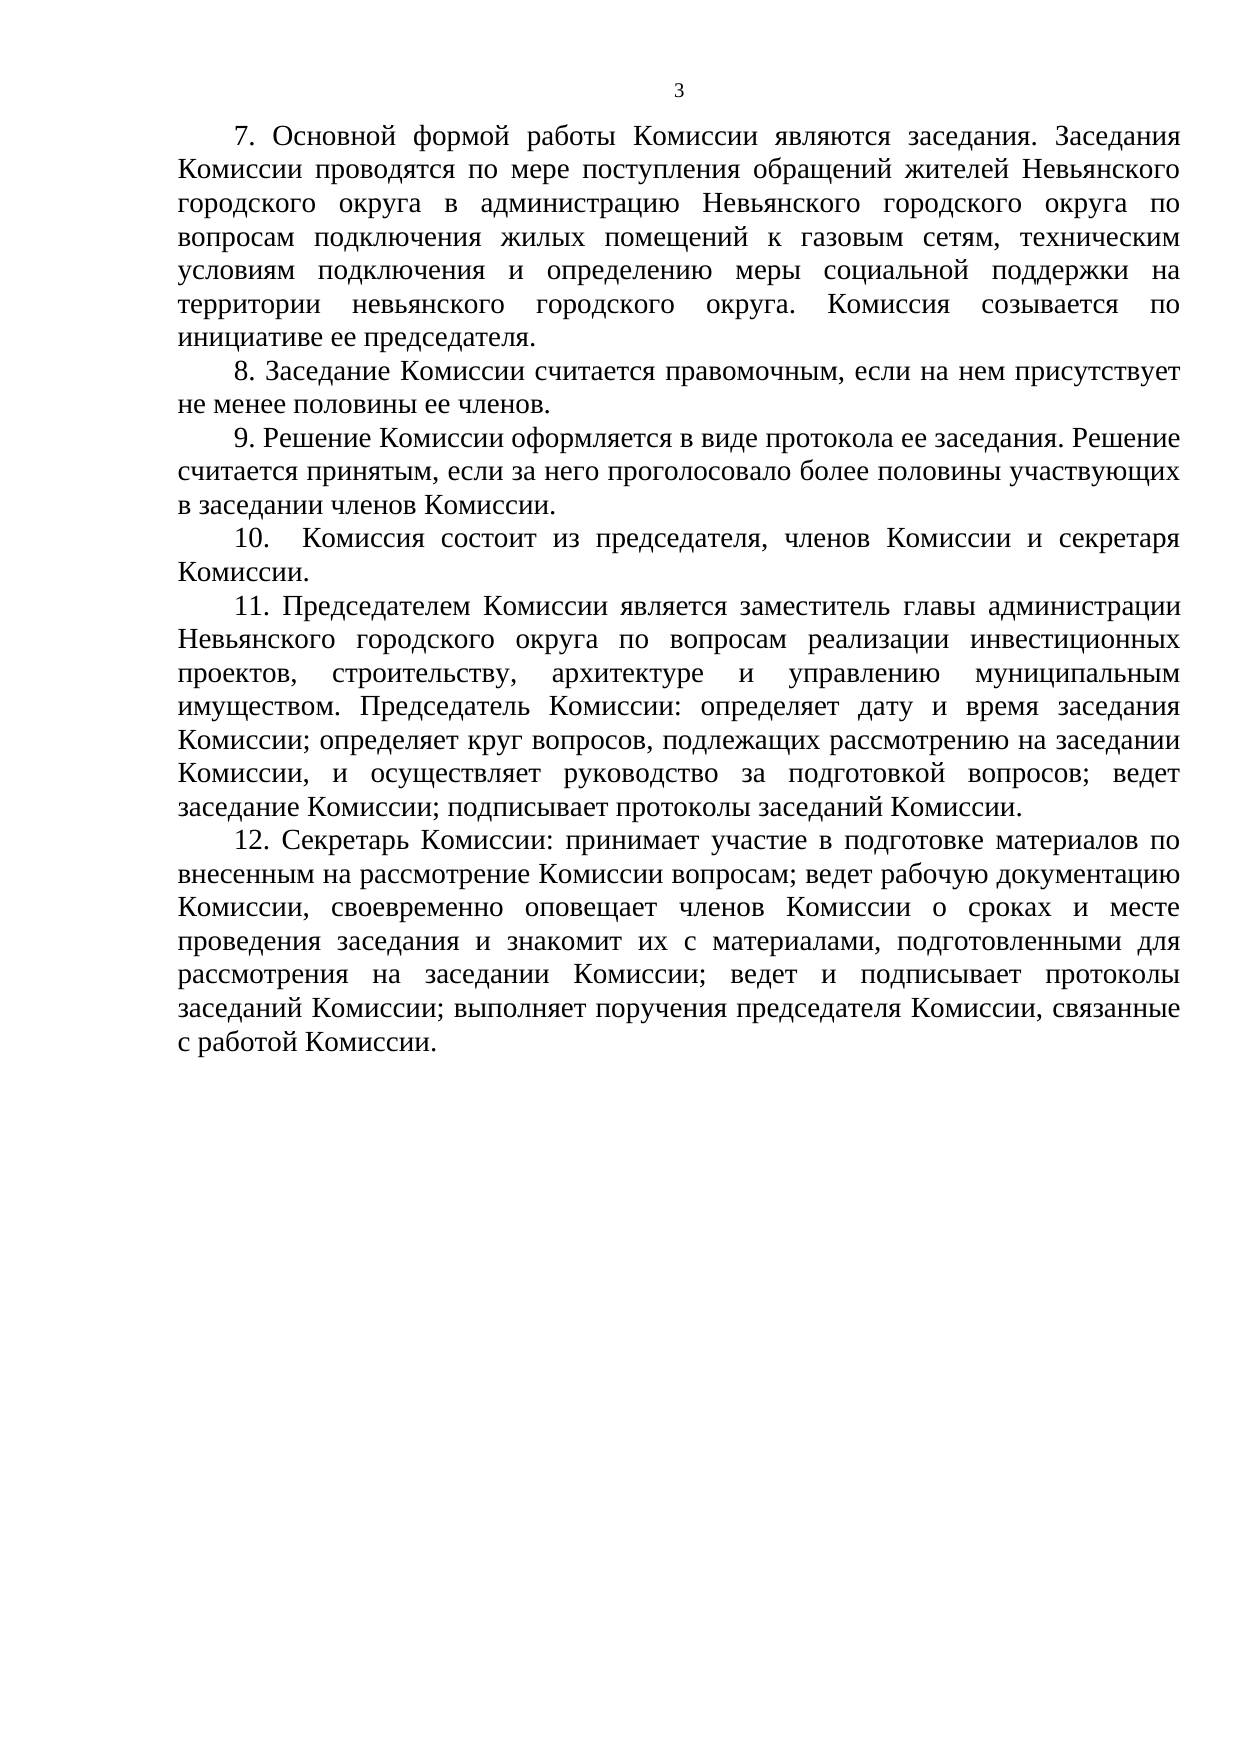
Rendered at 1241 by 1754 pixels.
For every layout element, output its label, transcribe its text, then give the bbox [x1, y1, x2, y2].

text 12. Секретарь Комиссии: принимает участие в подготовке материалов по внесенным на рассмотрение Комиссии вопросам; ведет рабочую документацию Комиссии, своевременно оповещает членов Комиссии о сроках и месте проведения заседания и знакомит их с материалами, подготовленными для рассмотрения на заседании Комиссии; ведет и подписывает протоколы заседаний Комиссии; выполняет поручения председателя Комиссии, связанные с работой Комиссии. [177, 822, 1181, 1057]
text 7. Основной формой работы Комиссии являются заседания. Заседания Комиссии проводятся по мере поступления обращений жителей Невьянского городского округа в администрацию Невьянского городского округа по вопросам подключения жилых помещений к газовым сетям, техническим условиям подключения и определению меры социальной поддержки на территории невьянского городского округа. Комиссия созывается по инициативе ее председателя. [177, 118, 1181, 353]
text 9. Решение Комиссии оформляется в виде протокола ее заседания. Решение считается принятым, если за него проголосовало более половины участвующих в заседании членов Комиссии. [177, 420, 1181, 521]
text 8. Заседание Комиссии считается правомочным, если на нем присутствует не менее половины ее членов. [177, 353, 1181, 420]
text 11. Председателем Комиссии является заместитель главы администрации Невьянского городского округа по вопросам реализации инвестиционных проектов, строительству, архитектуре и управлению муниципальным имуществом. Председатель Комиссии: определяет дату и время заседания Комиссии; определяет круг вопросов, подлежащих рассмотрению на заседании Комиссии, и осуществляет руководство за подготовкой вопросов; ведет заседание Комиссии; подписывает протоколы заседаний Комиссии. [177, 588, 1181, 822]
text 10. Комиссия состоит из председателя, членов Комиссии и секретаря Комиссии. [177, 521, 1181, 588]
